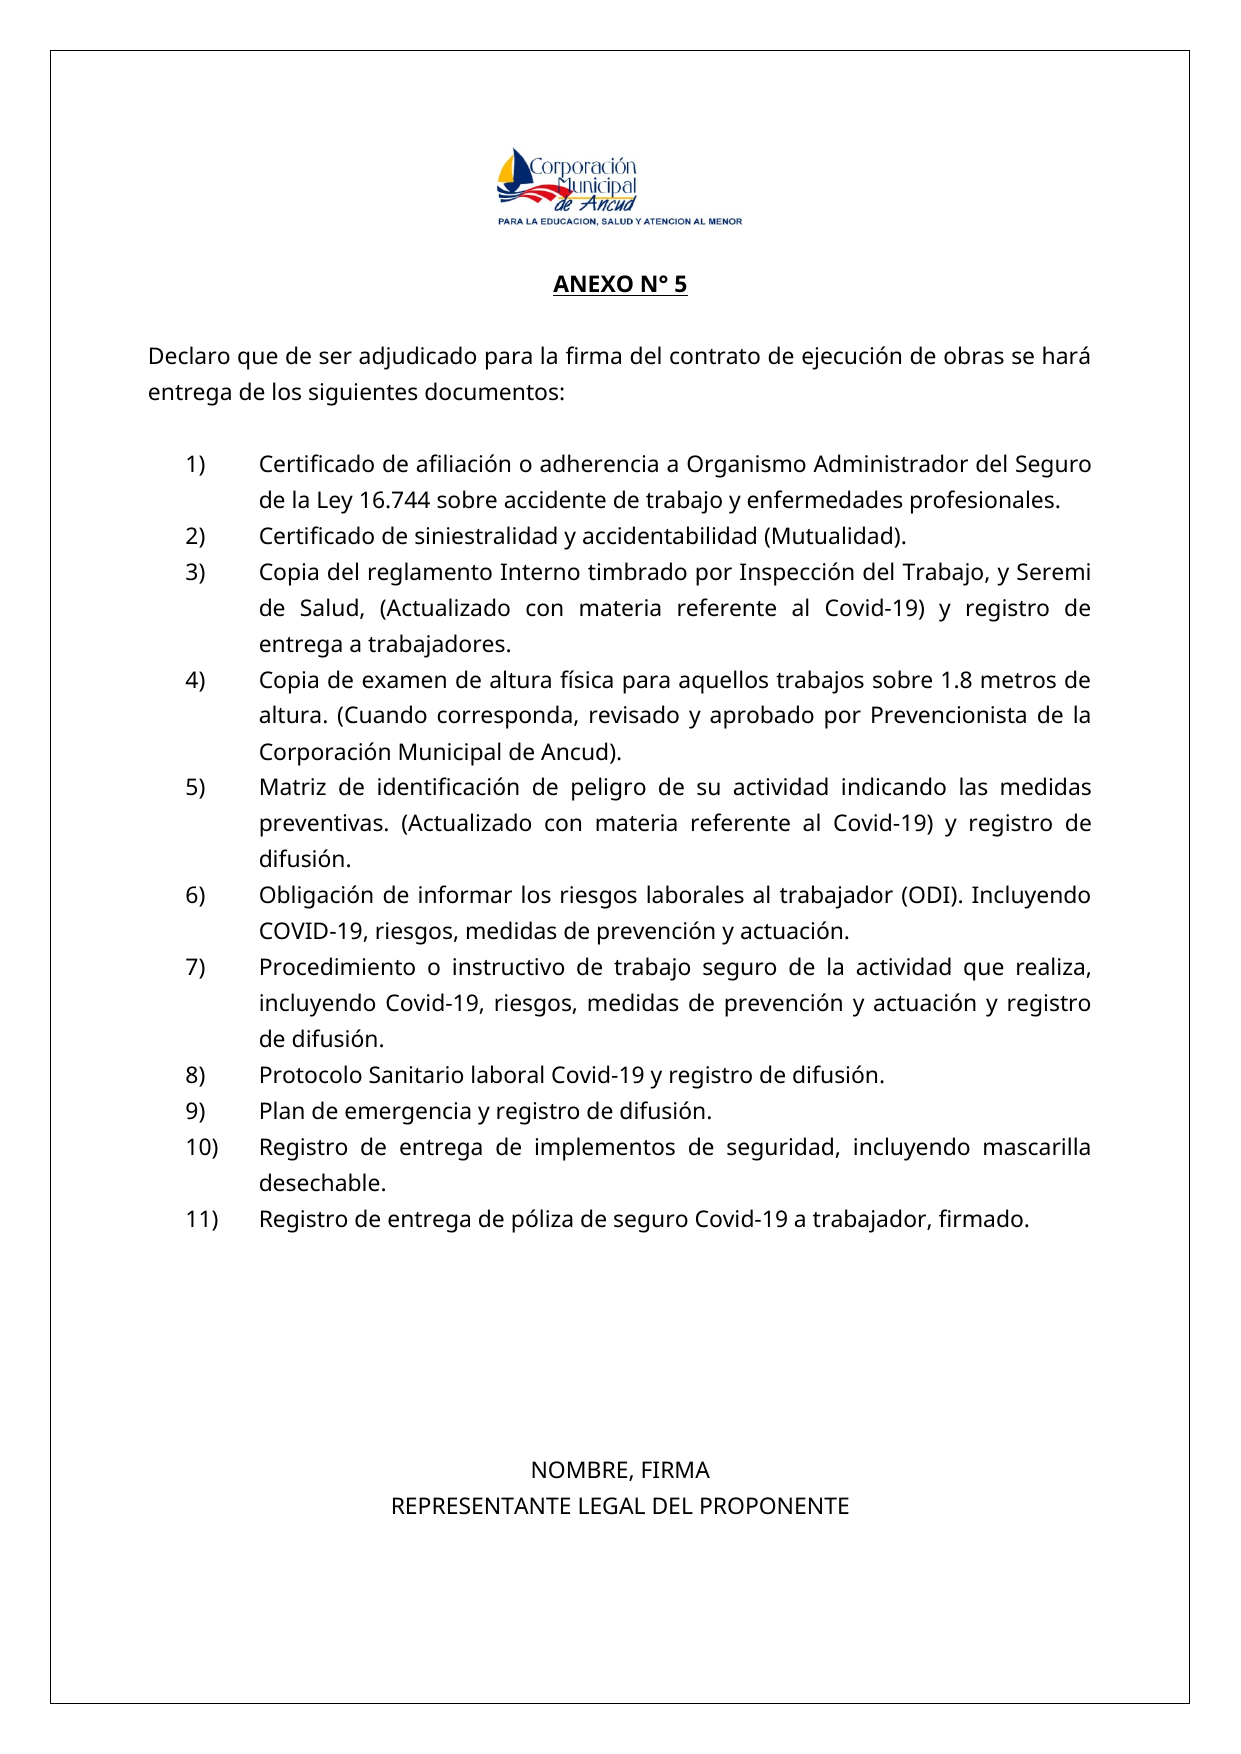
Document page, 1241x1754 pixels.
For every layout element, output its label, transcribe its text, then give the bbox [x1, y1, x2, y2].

text NOMBRE, FIRMA [148, 1454, 1093, 1485]
text ANEXO N° 5 [148, 268, 1093, 299]
text Declaro que de ser adjudicado para la firma del contrato de ejecución de obras se hará entrega de los siguientes documentos: [148, 340, 1093, 407]
list Matriz de identificación de peligro de su actividad indicando las medidas preventivas. (Actualizado con materia referente al Covid-19) y registro de difusión. [185, 771, 1093, 874]
list Copia de examen de altura física para aquellos trabajos sobre 1.8 metros de altura. (Cuando corresponda, revisado y aprobado por Prevencionista de la Corporación Municipal de Ancud). [185, 663, 1093, 767]
list Copia del reglamento Interno timbrado por Inspección del Trabajo, y Seremi de Salud, (Actualizado con materia referente al Covid-19) y registro de entrega a trabajadores. [185, 556, 1093, 659]
text REPRESENTANTE LEGAL DEL PROPONENTE [148, 1490, 1093, 1521]
list Obligación de informar los riesgos laborales al trabajador (ODI). Incluyendo COVID-19, riesgos, medidas de prevención y actuación. [185, 879, 1093, 946]
list Certificado de afiliación o adherencia a Organismo Administrador del Seguro de la Ley 16.744 sobre accidente de trabajo y enfermedades profesionales. [185, 448, 1093, 515]
list Certificado de siniestralidad y accidentabilidad (Mutualidad). [185, 520, 1093, 551]
list Procedimiento o instructivo de trabajo seguro de la actividad que realiza, incluyendo Covid-19, riesgos, medidas de prevención y actuación y registro de difusión. [185, 951, 1093, 1054]
list Registro de entrega de póliza de seguro Covid-19 a trabajador, firmado. [185, 1203, 1093, 1234]
list Plan de emergencia y registro de difusión. [185, 1095, 1093, 1126]
list Protocolo Sanitario laboral Covid-19 y registro de difusión. [185, 1059, 1093, 1090]
picture [496, 147, 744, 228]
list Registro de entrega de implementos de seguridad, incluyendo mascarilla desechable. [185, 1131, 1093, 1198]
